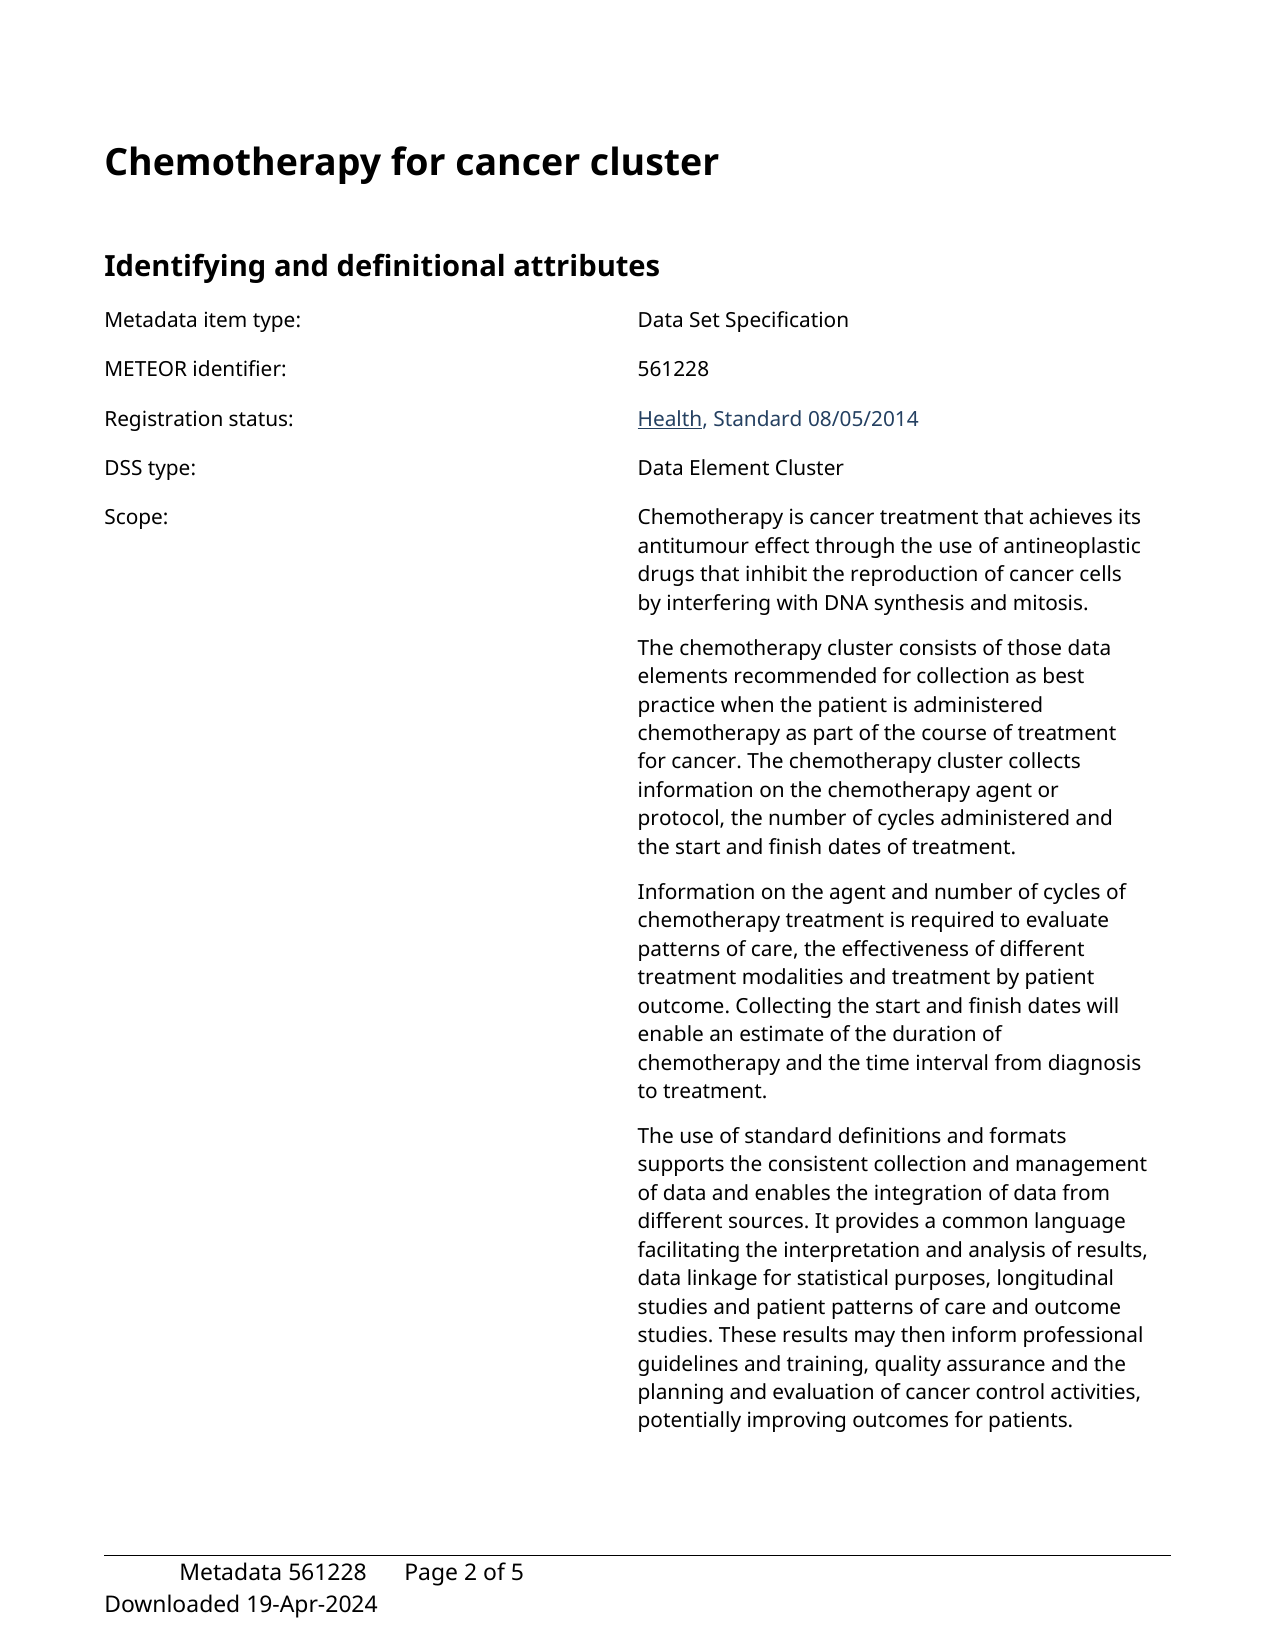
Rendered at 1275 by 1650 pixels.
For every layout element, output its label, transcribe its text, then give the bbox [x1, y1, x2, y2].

table_cell Data Set Specification [626, 295, 1159, 344]
table_cell Scope: [93, 492, 626, 1444]
table_cell DSS type: [93, 443, 626, 492]
table_cell Registration status: [93, 394, 626, 443]
table_cell Chemotherapy is cancer treatment that achieves its antitumour effect through the use of antineoplastic drugs that inhibit the reproduction of cancer cells by interfering with DNA synthesis and mitosis. The chemotherapy cluster consists of those data elements recommended for collection as best practice when the patient is administered chemotherapy as part of the course of treatment for cancer. The chemotherapy cluster collects information on the chemotherapy agent or protocol, the number of cycles administered and the start and finish dates of treatment. Information on the agent and number of cycles of chemotherapy treatment is required to evaluate patterns of care, the effectiveness of different treatment modalities and treatment by patient outcome. Collecting the start and finish dates will enable an estimate of the duration of chemotherapy and the time interval from diagnosis to treatment. The use of standard definitions and formats supports the consistent collection and management of data and enables the integration of data from different sources. It provides a common language facilitating the interpretation and analysis of results, data linkage for statistical purposes, longitudinal studies and patient patterns of care and outcome studies. These results may then inform professional guidelines and training, quality assurance and the planning and evaluation of cancer control activities, potentially improving outcomes for patients. [626, 492, 1159, 1444]
table_header Identifying and definitional attributes [93, 199, 1159, 295]
table_cell Health, Standard 08/05/2014 [626, 394, 1159, 443]
table_cell Data Element Cluster [626, 443, 1159, 492]
table_cell Metadata item type: [93, 295, 626, 344]
subtitle Chemotherapy for cancer cluster [104, 135, 1171, 186]
table_cell 561228 [626, 344, 1159, 393]
table_cell METEOR identifier: [93, 344, 626, 393]
